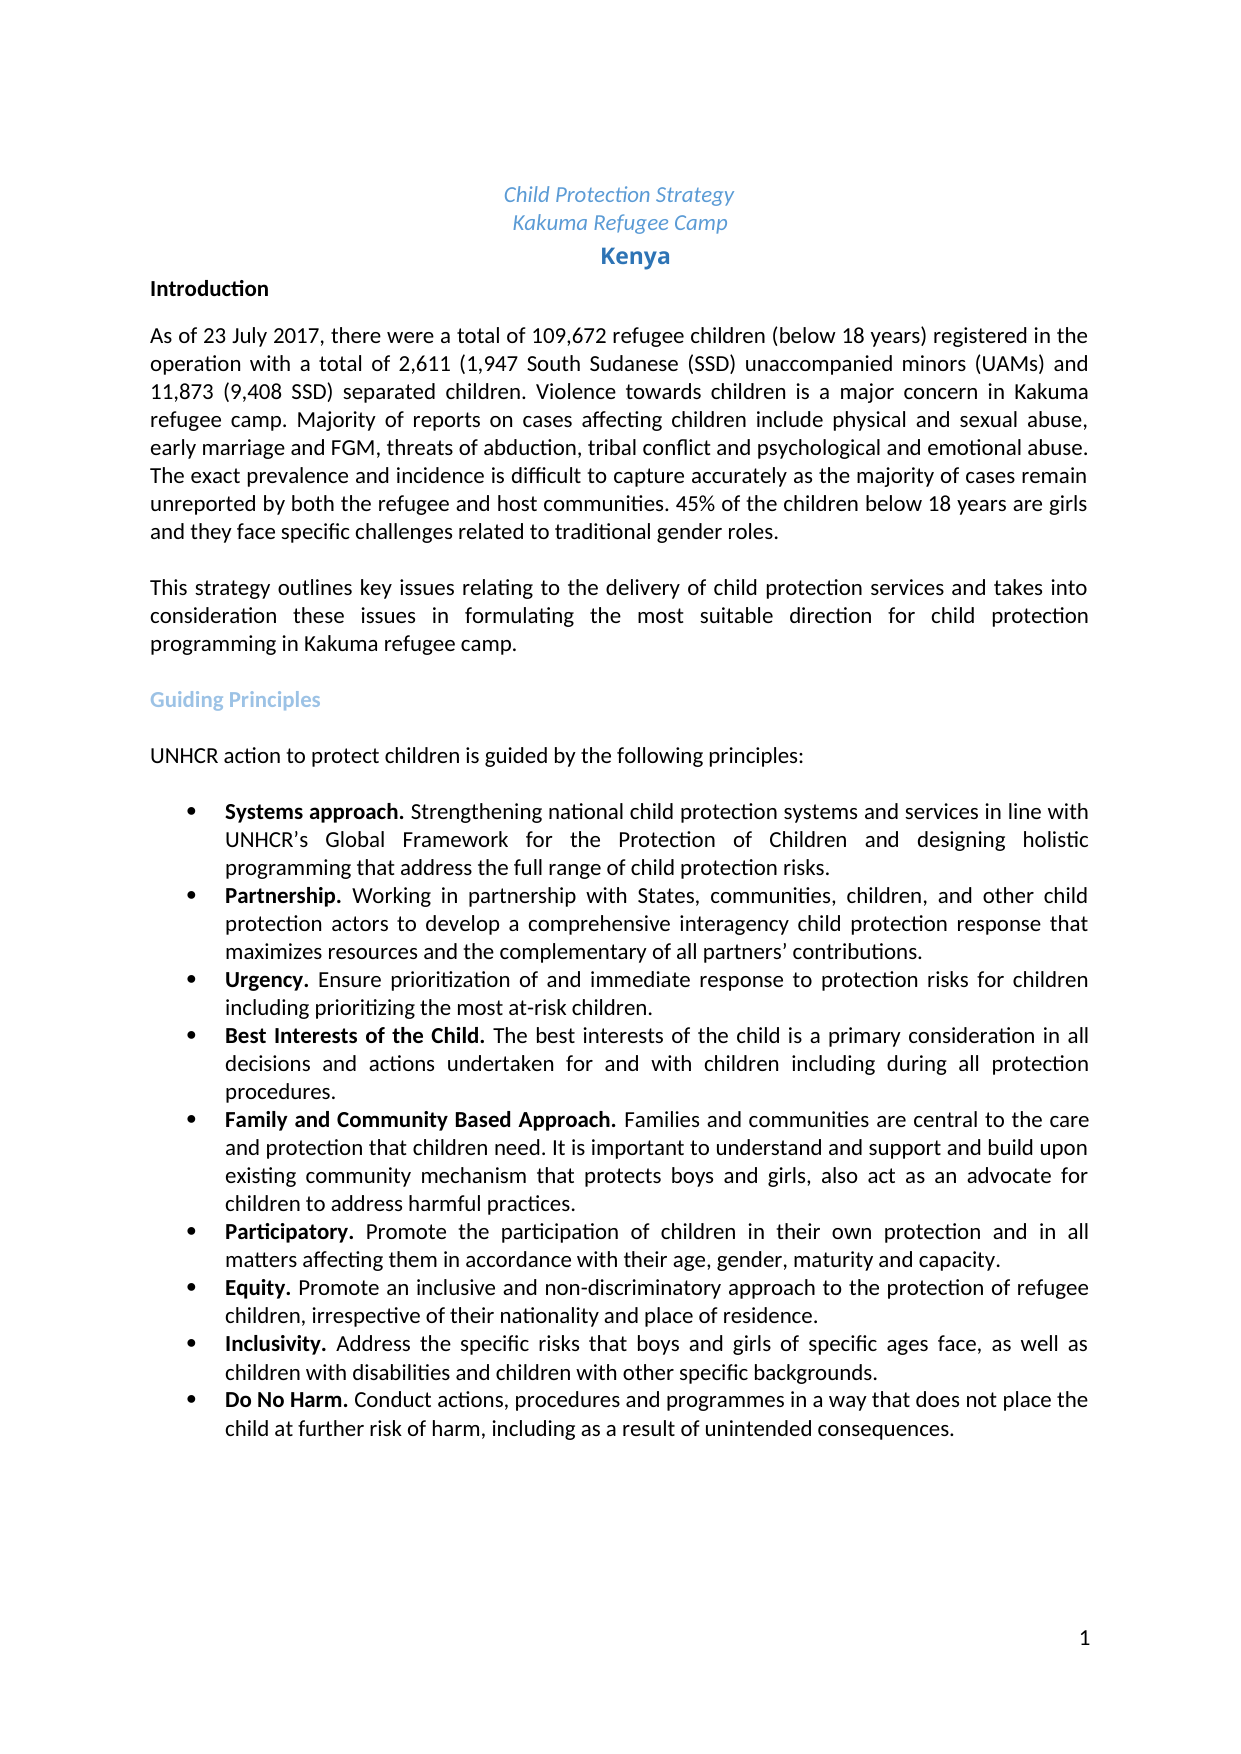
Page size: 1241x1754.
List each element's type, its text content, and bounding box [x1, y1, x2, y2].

text This strategy outlines key issues relating to the delivery of child protection services and takes into consideration these issues in formulating the most suitable direction for child protection programming in Kakuma refugee camp. [150, 573, 1090, 657]
list As of 23 July 2017, there were a total of 109,672 refugee children (below 18 years) registered in the operation with a total of 2,611 (1,947 South Sudanese (SSD) unaccompanied minors (UAMs) and 11,873 (9,408 SSD) separated children. Violence towards children is a major concern in Kakuma refugee camp. Majority of reports on cases affecting children include physical and sexual abuse, early marriage and FGM, threats of abduction, tribal conflict and psychological and emotional abuse. The exact prevalence and incidence is difficult to capture accurately as the majority of cases remain unreported by both the refugee and host communities. 45% of the children below 18 years are girls and they face specific challenges related to traditional gender roles. [150, 321, 1090, 545]
list Systems approach. Strengthening national child protection systems and services in line with UNHCR’s Global Framework for the Protection of Children and designing holistic programming that address the full range of child protection risks. [187, 797, 1090, 881]
list Equity. Promote an inclusive and non-discriminatory approach to the protection of refugee children, irrespective of their nationality and place of residence. [187, 1273, 1090, 1329]
text Introduction [150, 274, 1090, 302]
list Participatory. Promote the participation of children in their own protection and in all matters affecting them in accordance with their age, gender, maturity and capacity. [187, 1217, 1090, 1273]
list Inclusivity. Address the specific risks that boys and girls of specific ages face, as well as children with disabilities and children with other specific backgrounds. [187, 1329, 1090, 1386]
text Kakuma Refugee Camp [150, 208, 1090, 236]
list Family and Community Based Approach. Families and communities are central to the care and protection that children need. It is important to understand and support and build upon existing community mechanism that protects boys and girls, also act as an advocate for children to address harmful practices. [187, 1105, 1090, 1217]
list Best Interests of the Child. The best interests of the child is a primary consideration in all decisions and actions undertaken for and with children including during all protection procedures. [187, 1021, 1090, 1105]
text Child Protection Strategy [150, 180, 1090, 208]
list Partnership. Working in partnership with States, communities, children, and other child protection actors to develop a comprehensive interagency child protection response that maximizes resources and the complementary of all partners’ contributions. [187, 881, 1090, 965]
text Guiding Principles [150, 685, 1090, 713]
subtitle Kenya [150, 240, 1090, 271]
list UNHCR action to protect children is guided by the following principles: [150, 741, 1090, 769]
list Urgency. Ensure prioritization of and immediate response to protection risks for children including prioritizing the most at-risk children. [187, 965, 1090, 1021]
list Do No Harm. Conduct actions, procedures and programmes in a way that does not place the child at further risk of harm, including as a result of unintended consequences. [187, 1386, 1090, 1442]
